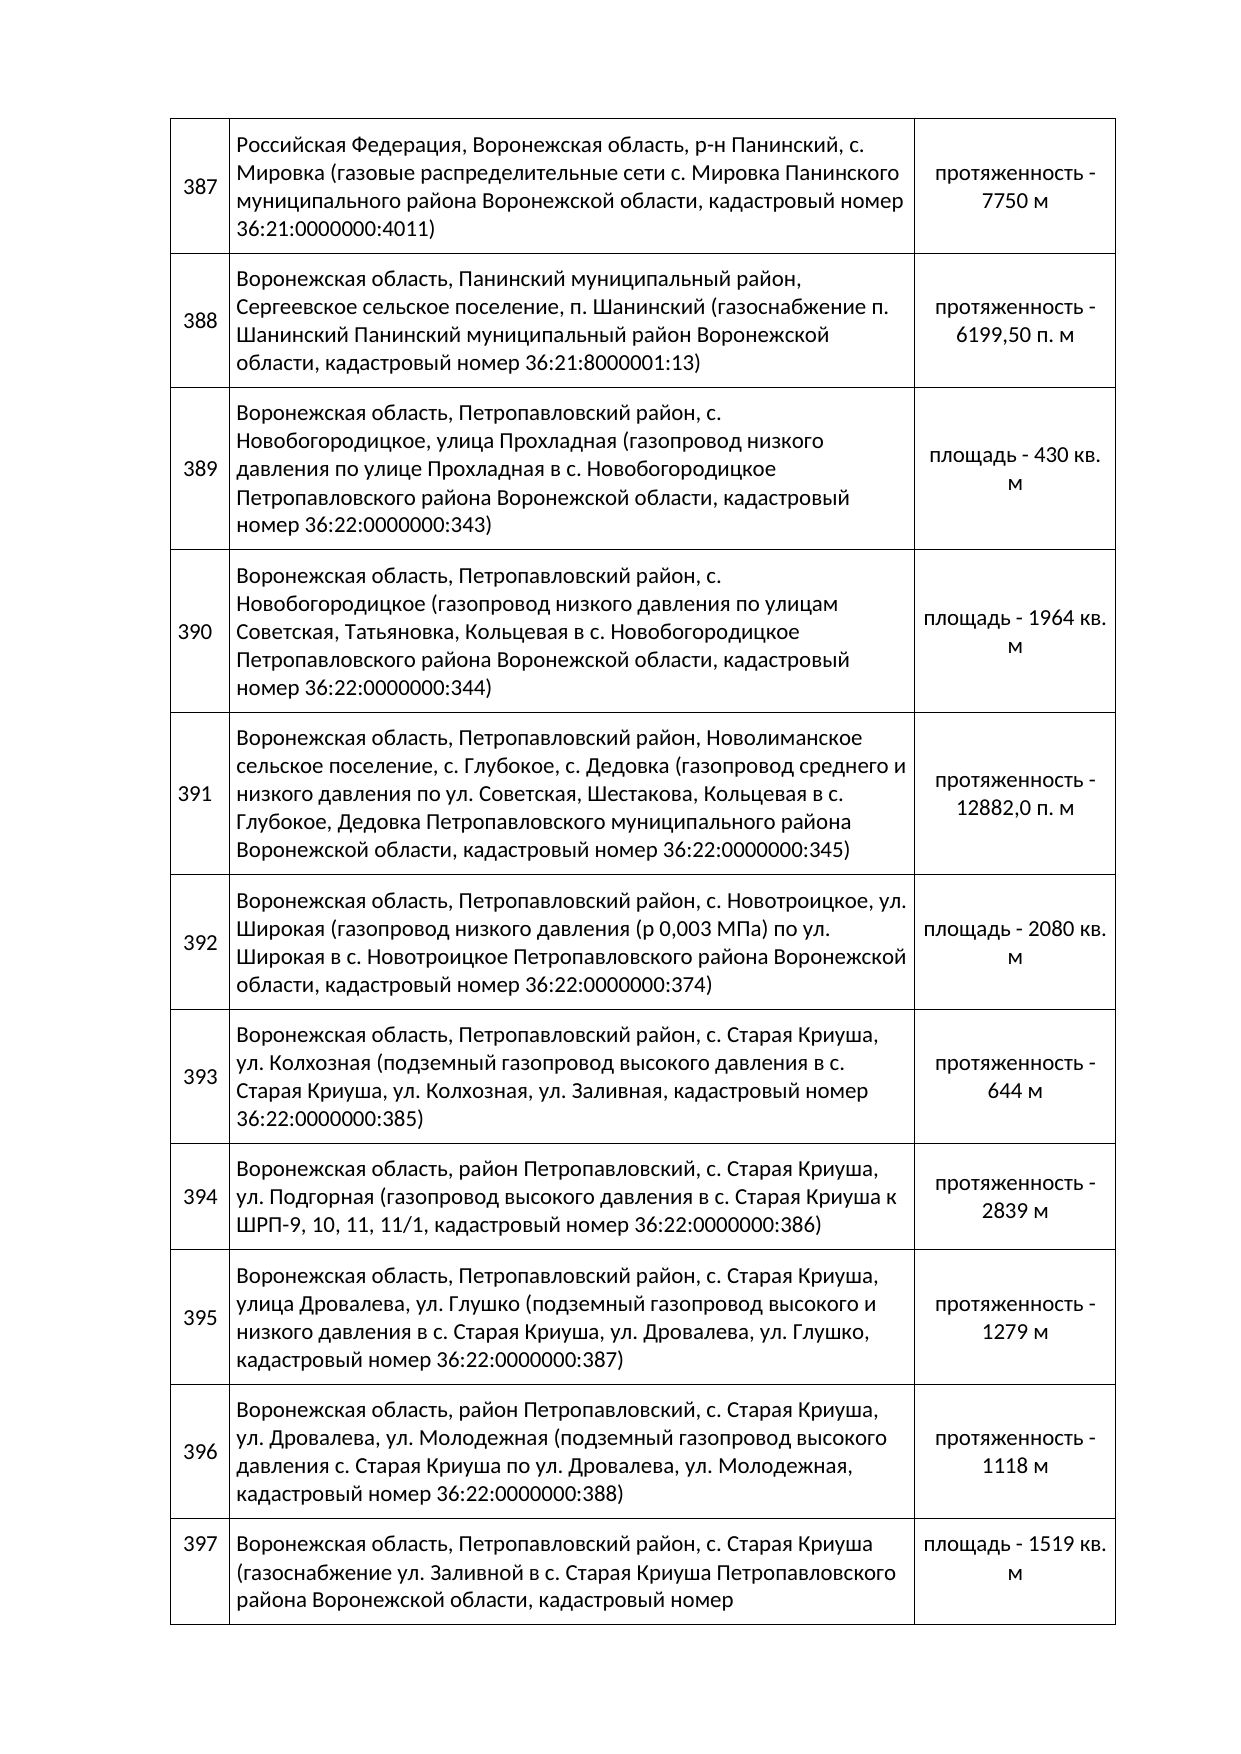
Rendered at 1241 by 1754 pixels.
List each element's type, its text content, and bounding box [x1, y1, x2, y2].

table_cell протяженность - 7750 м [915, 119, 1115, 252]
table_cell Воронежская область, Петропавловский район, с. Новобогородицкое (газопровод низкого давления по улицам Советская, Татьяновка, Кольцевая в с. Новобогородицкое Петропавловского района Воронежской области, кадастровый номер 36:22:0000000:344) [230, 550, 914, 712]
table_cell протяженность - 644 м [915, 1010, 1115, 1143]
table_cell площадь - 430 кв. м [915, 388, 1115, 549]
table_cell Воронежская область, Петропавловский район, с. Старая Криуша, улица Дровалева, ул. Глушко (подземный газопровод высокого и низкого давления в с. Старая Криуша, ул. Дровалева, ул. Глушко, кадастровый номер 36:22:0000000:387) [230, 1250, 914, 1383]
table_cell 395 [171, 1250, 229, 1383]
table_cell Российская Федерация, Воронежская область, р-н Панинский, с. Мировка (газовые распределительные сети с. Мировка Панинского муниципального района Воронежской области, кадастровый номер 36:21:0000000:4011) [230, 119, 914, 252]
table_cell 394 [171, 1144, 229, 1249]
table_cell Воронежская область, Петропавловский район, Новолиманское сельское поселение, с. Глубокое, с. Дедовка (газопровод среднего и низкого давления по ул. Советская, Шестакова, Кольцевая в с. Глубокое, Дедовка Петропавловского муниципального района Воронежской области, кадастровый номер 36:22:0000000:345) [230, 713, 914, 874]
table_cell протяженность - 12882,0 п. м [915, 713, 1115, 874]
table_cell 390 [171, 550, 229, 712]
table_cell 396 [171, 1385, 229, 1518]
table_cell 387 [171, 119, 229, 252]
table_cell площадь - 1964 кв. м [915, 550, 1115, 712]
table_cell Воронежская область, район Петропавловский, с. Старая Криуша, ул. Дровалева, ул. Молодежная (подземный газопровод высокого давления с. Старая Криуша по ул. Дровалева, ул. Молодежная, кадастровый номер 36:22:0000000:388) [230, 1385, 914, 1518]
table_cell протяженность - 1279 м [915, 1250, 1115, 1383]
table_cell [915, 1519, 1115, 1624]
table_cell 392 [171, 875, 229, 1008]
table_cell Воронежская область, Петропавловский район, с. Новобогородицкое, улица Прохладная (газопровод низкого давления по улице Прохладная в с. Новобогородицкое Петропавловского района Воронежской области, кадастровый номер 36:22:0000000:343) [230, 388, 914, 549]
table_cell протяженность - 1118 м [915, 1385, 1115, 1518]
table_cell Воронежская область, Петропавловский район, с. Старая Криуша, ул. Колхозная (подземный газопровод высокого давления в с. Старая Криуша, ул. Колхозная, ул. Заливная, кадастровый номер 36:22:0000000:385) [230, 1010, 914, 1143]
table_cell 393 [171, 1010, 229, 1143]
table_cell 391 [171, 713, 229, 874]
table_cell протяженность - 2839 м [915, 1144, 1115, 1249]
table_cell Воронежская область, Панинский муниципальный район, Сергеевское сельское поселение, п. Шанинский (газоснабжение п. Шанинский Панинский муниципальный район Воронежской области, кадастровый номер 36:21:8000001:13) [230, 254, 914, 387]
table_cell Воронежская область, Петропавловский район, с. Новотроицкое, ул. Широкая (газопровод низкого давления (р 0,003 МПа) по ул. Широкая в с. Новотроицкое Петропавловского района Воронежской области, кадастровый номер 36:22:0000000:374) [230, 875, 914, 1008]
table_cell 388 [171, 254, 229, 387]
table_cell площадь - 2080 кв. м [915, 875, 1115, 1008]
table_cell протяженность - 6199,50 п. м [915, 254, 1115, 387]
table_cell 397 [171, 1519, 229, 1624]
table_cell 389 [171, 388, 229, 549]
table_cell Воронежская область, район Петропавловский, с. Старая Криуша, ул. Подгорная (газопровод высокого давления в с. Старая Криуша к ШРП-9, 10, 11, 11/1, кадастровый номер 36:22:0000000:386) [230, 1144, 914, 1249]
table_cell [230, 1519, 914, 1624]
